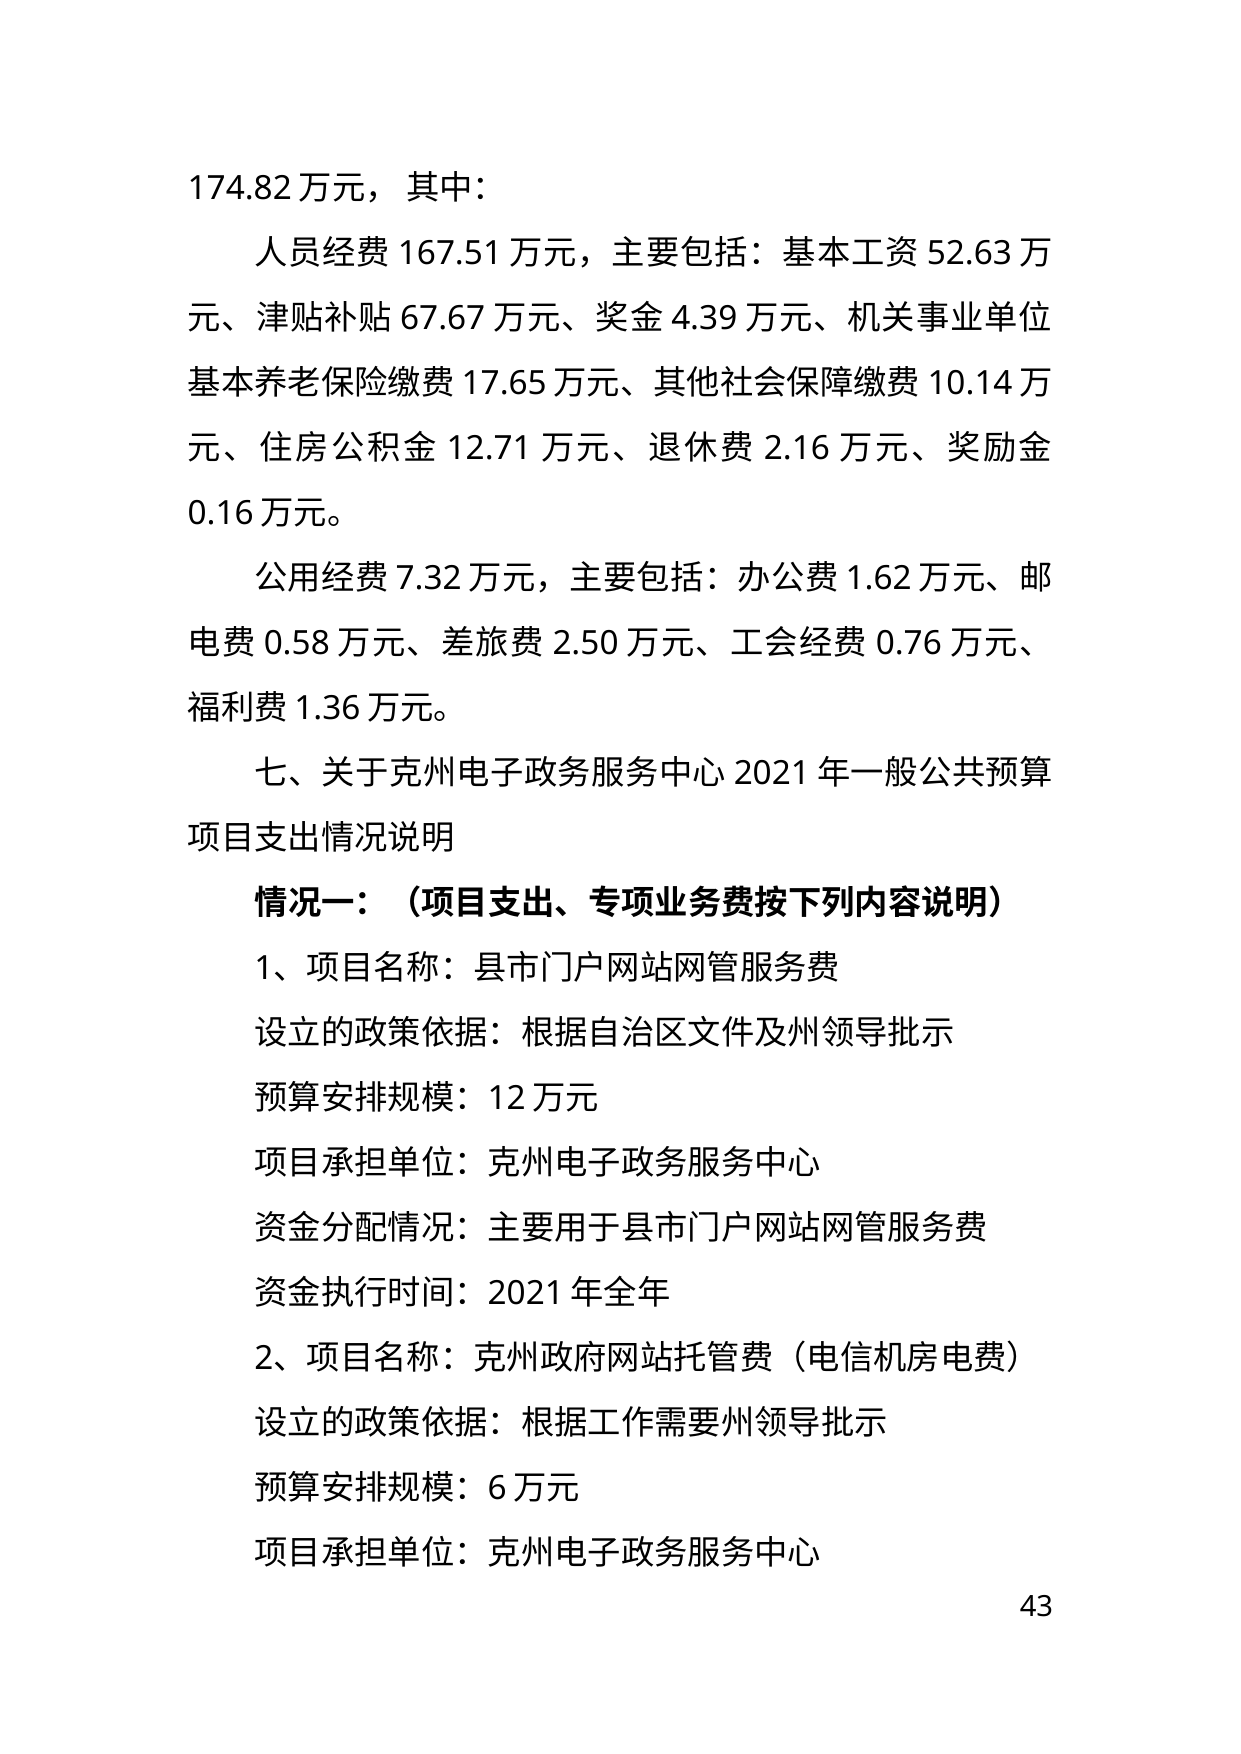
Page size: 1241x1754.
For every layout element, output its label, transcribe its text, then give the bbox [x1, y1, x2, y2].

text 2、项目名称：克州政府网站托管费（电信机房电费） [187, 1323, 1053, 1388]
text 1、项目名称：县市门户网站网管服务费 [187, 933, 1053, 998]
text 七、关于克州电子政务服务中心2021年一般公共预算项目支出情况说明 [187, 738, 1053, 868]
text 设立的政策依据：根据自治区文件及州领导批示 [187, 998, 1053, 1063]
text 项目承担单位：克州电子政务服务中心 [187, 1518, 1053, 1583]
text 预算安排规模：6万元 [187, 1453, 1053, 1518]
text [187, 153, 1053, 218]
text 预算安排规模：12万元 [187, 1063, 1053, 1128]
text 资金执行时间：2021年全年 [187, 1258, 1053, 1323]
text 资金分配情况：主要用于县市门户网站网管服务费 [187, 1193, 1053, 1258]
text 设立的政策依据：根据工作需要州领导批示 [187, 1388, 1053, 1453]
text 项目承担单位：克州电子政务服务中心 [187, 1128, 1053, 1193]
text 情况一：（项目支出、专项业务费按下列内容说明） [187, 868, 1053, 933]
text 人员经费167.51万元，主要包括：基本工资52.63万元、津贴补贴67.67万元、奖金4.39万元、机关事业单位基本养老保险缴费17.65万元、其他社会保障缴费10.14万元、住房公积金12.71万元、退休费2.16万元、奖励金0.16万元。 [187, 218, 1053, 543]
text 公用经费7.32万元，主要包括：办公费1.62万元、邮电费0.58万元、差旅费2.50万元、工会经费0.76万元、福利费1.36万元。 [187, 543, 1053, 738]
